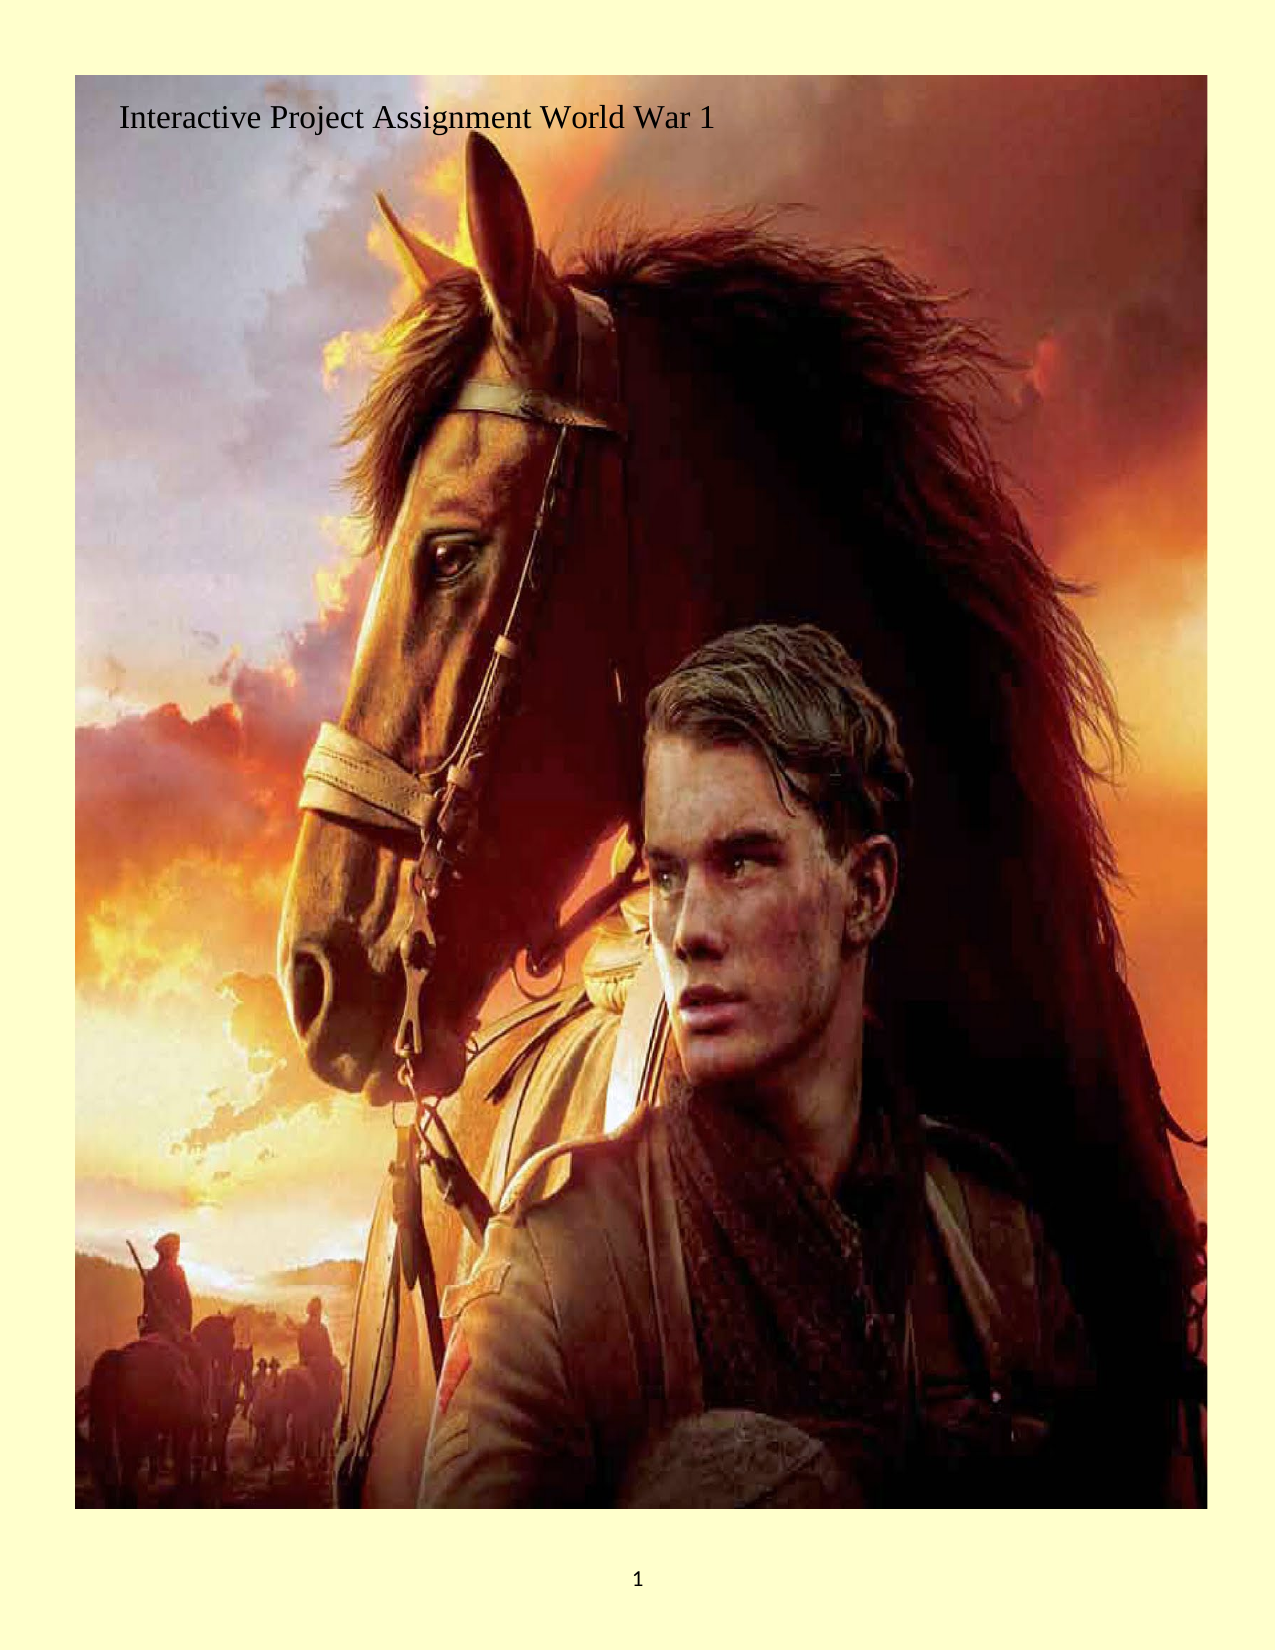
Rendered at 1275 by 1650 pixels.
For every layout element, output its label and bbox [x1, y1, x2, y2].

picture [75, 75, 1208, 1509]
